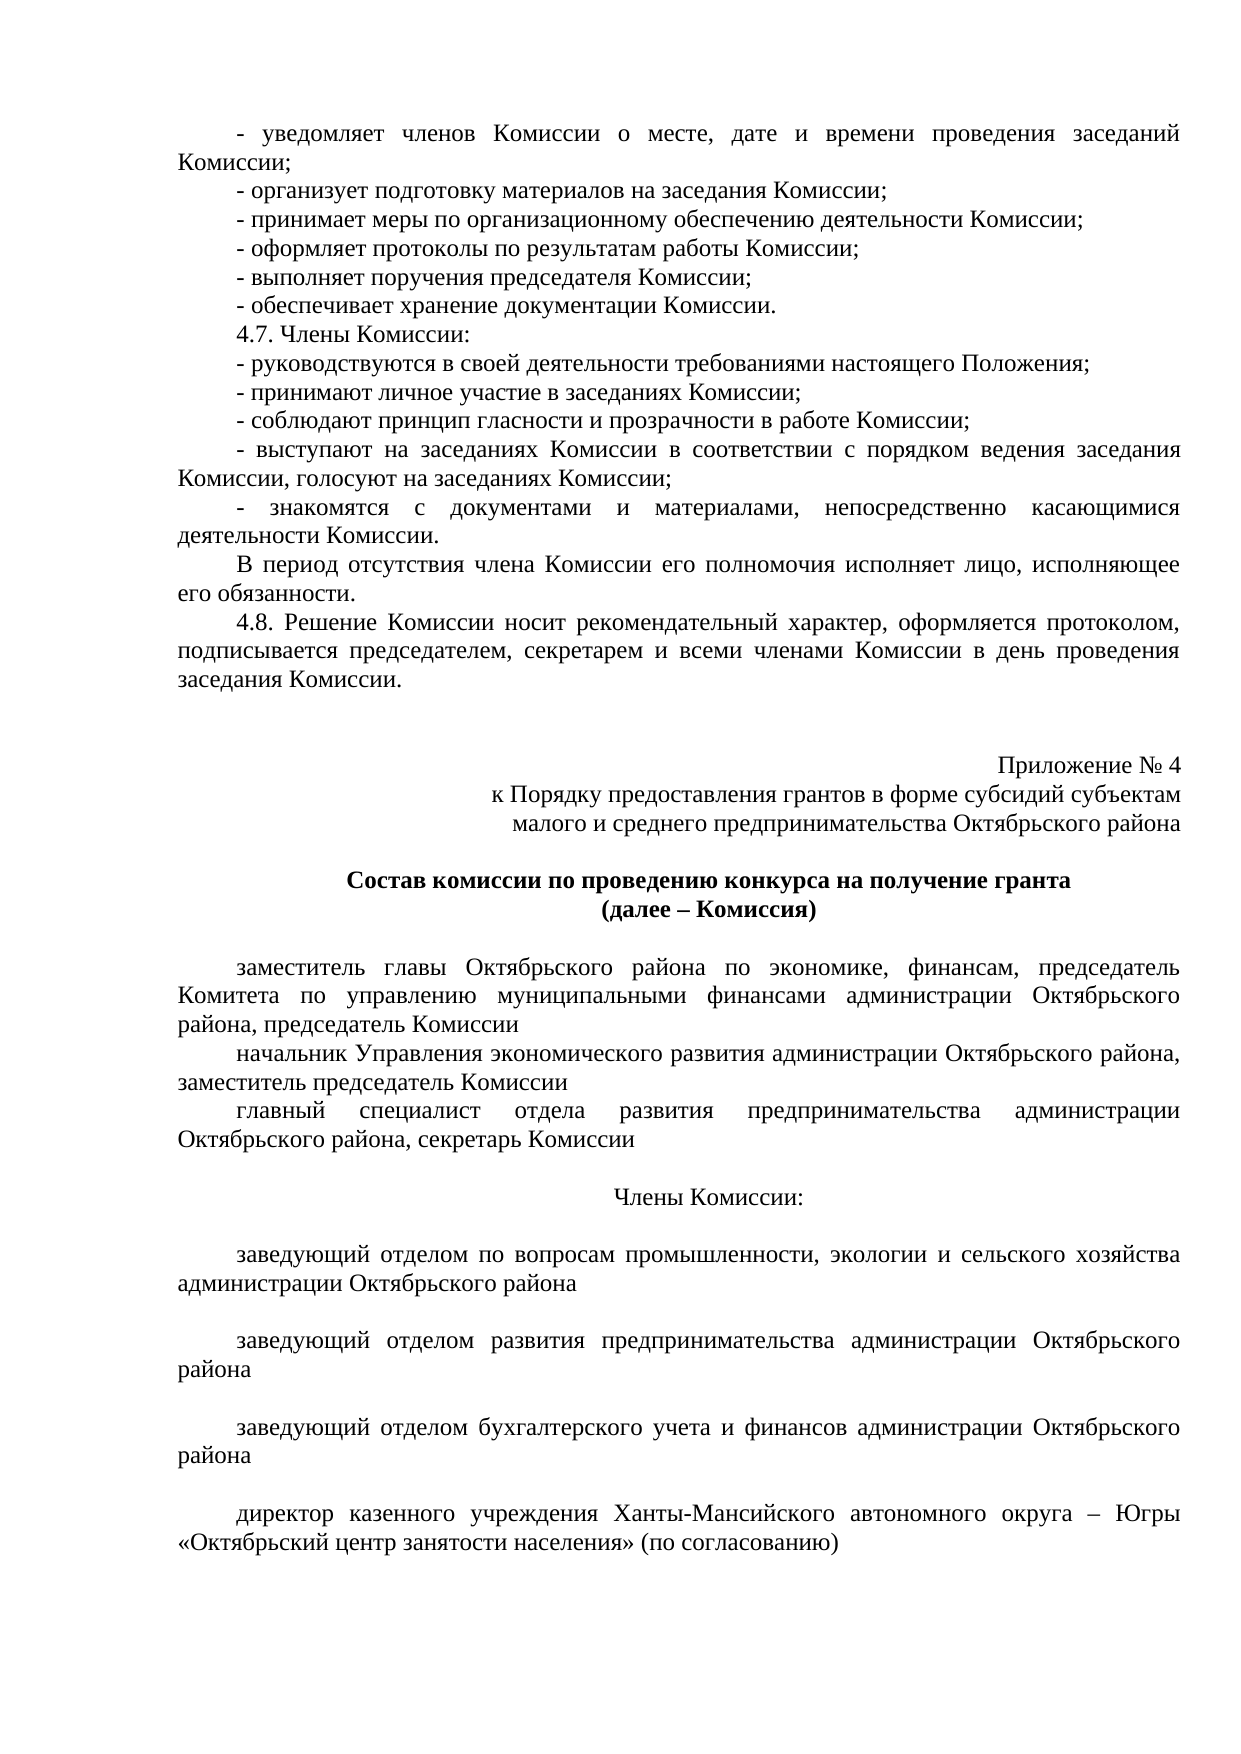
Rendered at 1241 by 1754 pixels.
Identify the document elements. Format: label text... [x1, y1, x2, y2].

text 4.8. Решение Комиссии носит рекомендательный характер, оформляется протоколом, подписывается председателем, секретарем и всеми членами Комиссии в день проведения заседания Комиссии. [177, 607, 1181, 693]
text - выполняет поручения председателя Комиссии; [177, 262, 1181, 291]
text - знакомятся с документами и материалами, непосредственно касающимися деятельности Комиссии. [177, 492, 1181, 549]
text - оформляет протоколы по результатам работы Комиссии; [177, 233, 1181, 262]
text - организует подготовку материалов на заседания Комиссии; [177, 176, 1181, 204]
text малого и среднего предпринимательства Октябрьского района [177, 808, 1181, 837]
text заведующий отделом по вопросам промышленности, экологии и сельского хозяйства администрации Октябрьского района [177, 1239, 1181, 1297]
text - обеспечивает хранение документации Комиссии. [177, 291, 1181, 319]
text заместитель главы Октябрьского района по экономике, финансам, председатель Комитета по управлению муниципальными финансами администрации Октябрьского района, председатель Комиссии [177, 952, 1181, 1038]
text Состав комиссии по проведению конкурса на получение гранта [177, 866, 1181, 894]
text - выступают на заседаниях Комиссии в соответствии с порядком ведения заседания Комиссии, голосуют на заседаниях Комиссии; [177, 434, 1181, 492]
text 4.7. Члены Комиссии: [177, 319, 1181, 348]
text - соблюдают принцип гласности и прозрачности в работе Комиссии; [177, 406, 1181, 434]
text заведующий отделом развития предпринимательства администрации Октябрьского района [177, 1326, 1181, 1383]
text (далее – Комиссия) [177, 894, 1181, 923]
text Члены Комиссии: [177, 1182, 1181, 1211]
text - принимает меры по организационному обеспечению деятельности Комиссии; [177, 204, 1181, 233]
text к Порядку предоставления грантов в форме субсидий субъектам [177, 779, 1181, 808]
text - руководствуются в своей деятельности требованиями настоящего Положения; [177, 348, 1181, 377]
text В период отсутствия члена Комиссии его полномочия исполняет лицо, исполняющее его обязанности. [177, 549, 1181, 607]
text Приложение № 4 [177, 751, 1181, 779]
text главный специалист отдела развития предпринимательства администрации Октябрьского района, секретарь Комиссии [177, 1096, 1181, 1153]
text - уведомляет членов Комиссии о месте, дате и времени проведения заседаний Комиссии; [177, 118, 1181, 176]
text - принимают личное участие в заседаниях Комиссии; [177, 377, 1181, 406]
text начальник Управления экономического развития администрации Октябрьского района, заместитель председатель Комиссии [177, 1038, 1181, 1096]
text директор казенного учреждения Ханты-Мансийского автономного округа – Югры «Октябрьский центр занятости населения» (по согласованию) [177, 1498, 1181, 1556]
text заведующий отделом бухгалтерского учета и финансов администрации Октябрьского района [177, 1412, 1181, 1469]
